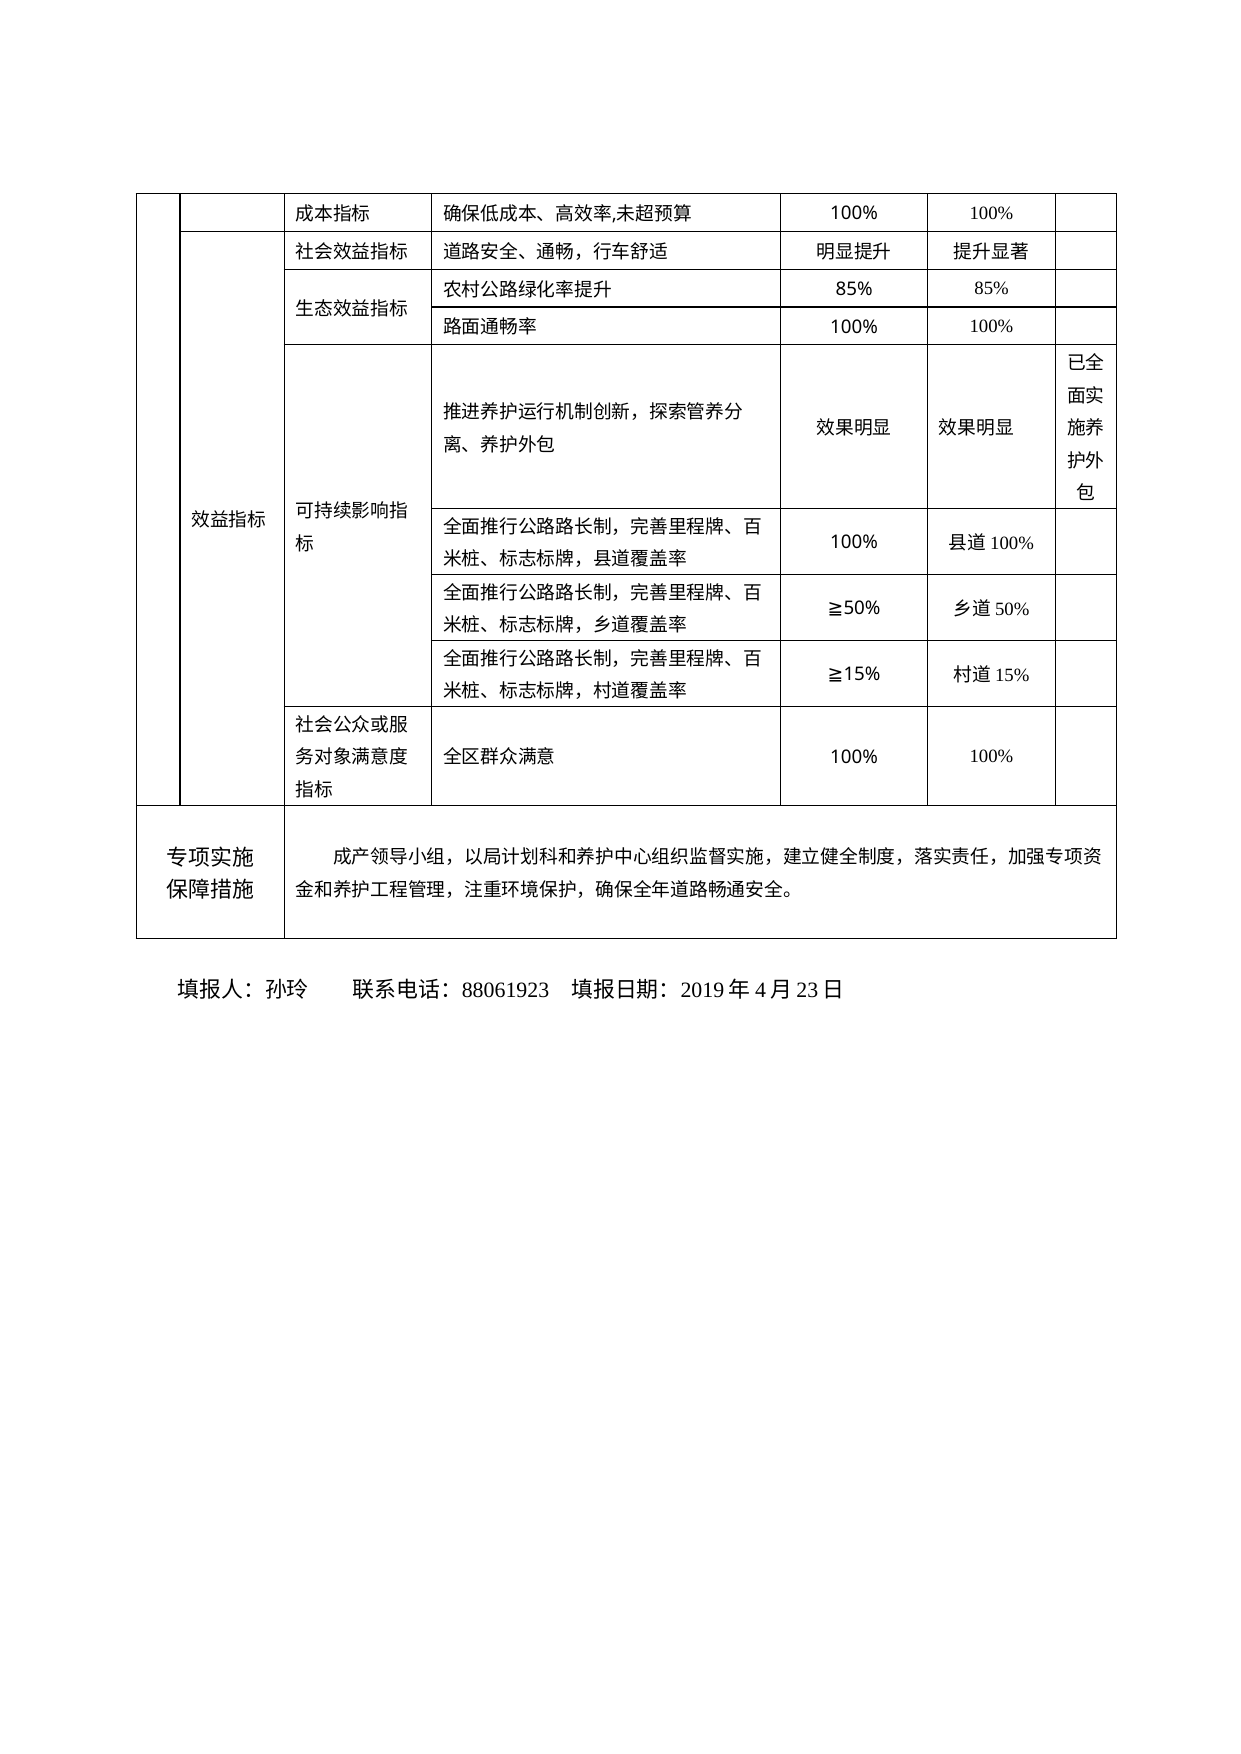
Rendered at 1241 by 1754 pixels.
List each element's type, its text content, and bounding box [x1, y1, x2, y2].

table_cell 效果明显 [781, 345, 927, 508]
table_cell 100% [928, 194, 1055, 231]
table_cell [1056, 308, 1116, 344]
table_cell 效益指标 [181, 232, 284, 804]
table_cell 已全面实施养护外包 [1056, 345, 1116, 508]
table_cell 可持续影响指标 [285, 345, 431, 706]
table_cell 100% [928, 308, 1055, 344]
table_cell ≧50% [781, 575, 927, 640]
table_cell 85% [928, 270, 1055, 306]
table_cell ≧15% [781, 641, 927, 706]
table_cell 100% [781, 308, 927, 344]
table_cell 确保低成本、高效率,未超预算 [432, 194, 780, 231]
table_cell 生态效益指标 [285, 270, 431, 344]
table_cell [1056, 270, 1116, 306]
table_cell [1056, 641, 1116, 706]
table_cell 提升显著 [928, 232, 1055, 269]
table_cell 村道15% [928, 641, 1055, 706]
table_cell 明显提升 [781, 232, 927, 269]
table_cell 全面推行公路路长制，完善里程牌、百米桩、标志标牌，乡道覆盖率 [432, 575, 780, 640]
table_cell 85% [781, 270, 927, 306]
table_cell 社会公众或服务对象满意度指标 [285, 707, 431, 804]
table_cell 100% [781, 509, 927, 574]
text 填报人：孙玲 联系电话：88061923 填报日期：2019年4月23日 [177, 971, 1075, 1004]
table_cell 乡道50% [928, 575, 1055, 640]
table_cell 县道100% [928, 509, 1055, 574]
table_cell [1056, 509, 1116, 574]
table_cell 道路安全、通畅，行车舒适 [432, 232, 780, 269]
table_cell 社会效益指标 [285, 232, 431, 269]
table_cell 推进养护运行机制创新，探索管养分离、养护外包 [432, 345, 780, 508]
table_cell 100% [781, 707, 927, 804]
table_cell 100% [928, 707, 1055, 804]
table_cell [1056, 232, 1116, 269]
table_cell 路面通畅率 [432, 308, 780, 344]
table_cell 专项实施 保障措施 [137, 806, 284, 938]
table_cell [1056, 707, 1116, 804]
table_cell 全面推行公路路长制，完善里程牌、百米桩、标志标牌，县道覆盖率 [432, 509, 780, 574]
table_cell [1056, 194, 1116, 231]
table_cell [1056, 575, 1116, 640]
table_cell 全面推行公路路长制，完善里程牌、百米桩、标志标牌，村道覆盖率 [432, 641, 780, 706]
table_cell 农村公路绿化率提升 [432, 270, 780, 306]
table_cell 全区群众满意 [432, 707, 780, 804]
table_cell 效果明显 [928, 345, 1055, 508]
table_cell 100% [781, 194, 927, 231]
table_cell 成产领导小组，以局计划科和养护中心组织监督实施，建立健全制度，落实责任，加强专项资金和养护工程管理，注重环境保护，确保全年道路畅通安全。 [285, 806, 1116, 938]
table_cell 成本指标 [285, 194, 431, 231]
